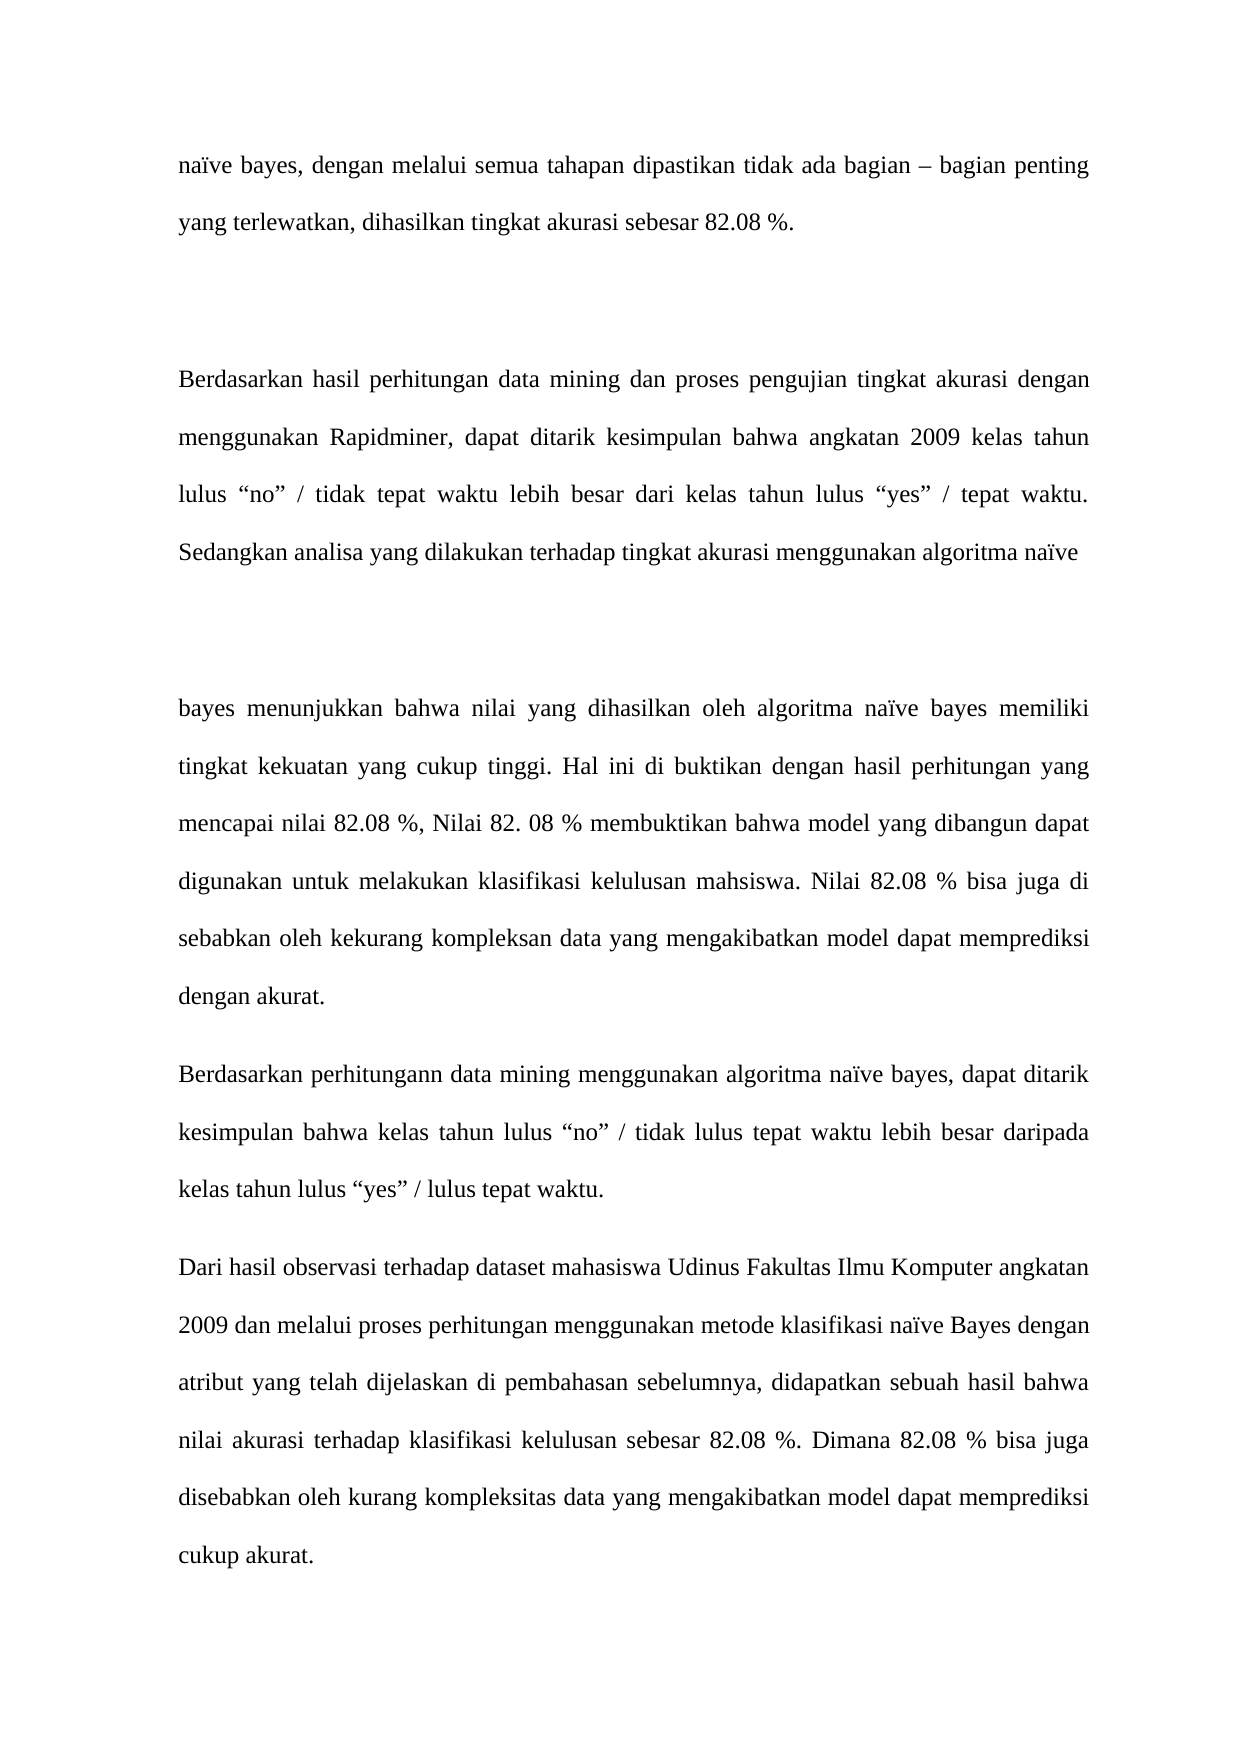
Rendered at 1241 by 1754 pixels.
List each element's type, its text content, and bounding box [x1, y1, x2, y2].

text Berdasarkan perhitungann data mining menggunakan algoritma naïve bayes, dapat ditarik kesimpulan bahwa kelas tahun lulus “no” / tidak lulus tepat waktu lebih besar daripada kelas tahun lulus “yes” / lulus tepat waktu. [178, 1059, 1090, 1203]
text Dari hasil observasi terhadap dataset mahasiswa Udinus Fakultas Ilmu Komputer angkatan 2009 dan melalui proses perhitungan menggunakan metode klasifikasi naïve Bayes dengan atribut yang telah dijelaskan di pembahasan sebelumnya, didapatkan sebuah hasil bahwa nilai akurasi terhadap klasifikasi kelulusan sebesar 82.08 %. Dimana 82.08 % bisa juga disebabkan oleh kurang kompleksitas data yang mengakibatkan model dapat memprediksi cukup akurat. [178, 1252, 1090, 1569]
text Berdasarkan hasil perhitungan data mining dan proses pengujian tingkat akurasi dengan menggunakan Rapidminer, dapat ditarik kesimpulan bahwa angkatan 2009 kelas tahun lulus “no” / tidak tepat waktu lebih besar dari kelas tahun lulus “yes” / tepat waktu. Sedangkan analisa yang dilakukan terhadap tingkat akurasi menggunakan algoritma naïve [178, 364, 1090, 565]
text bayes menunjukkan bahwa nilai yang dihasilkan oleh algoritma naïve bayes memiliki tingkat kekuatan yang cukup tinggi. Hal ini di buktikan dengan hasil perhitungan yang mencapai nilai 82.08 %, Nilai 82. 08 % membuktikan bahwa model yang dibangun dapat digunakan untuk melakukan klasifikasi kelulusan mahsiswa. Nilai 82.08 % bisa juga di sebabkan oleh kekurang kompleksan data yang mengakibatkan model dapat memprediksi dengan akurat. [178, 693, 1090, 1009]
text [178, 150, 1090, 236]
